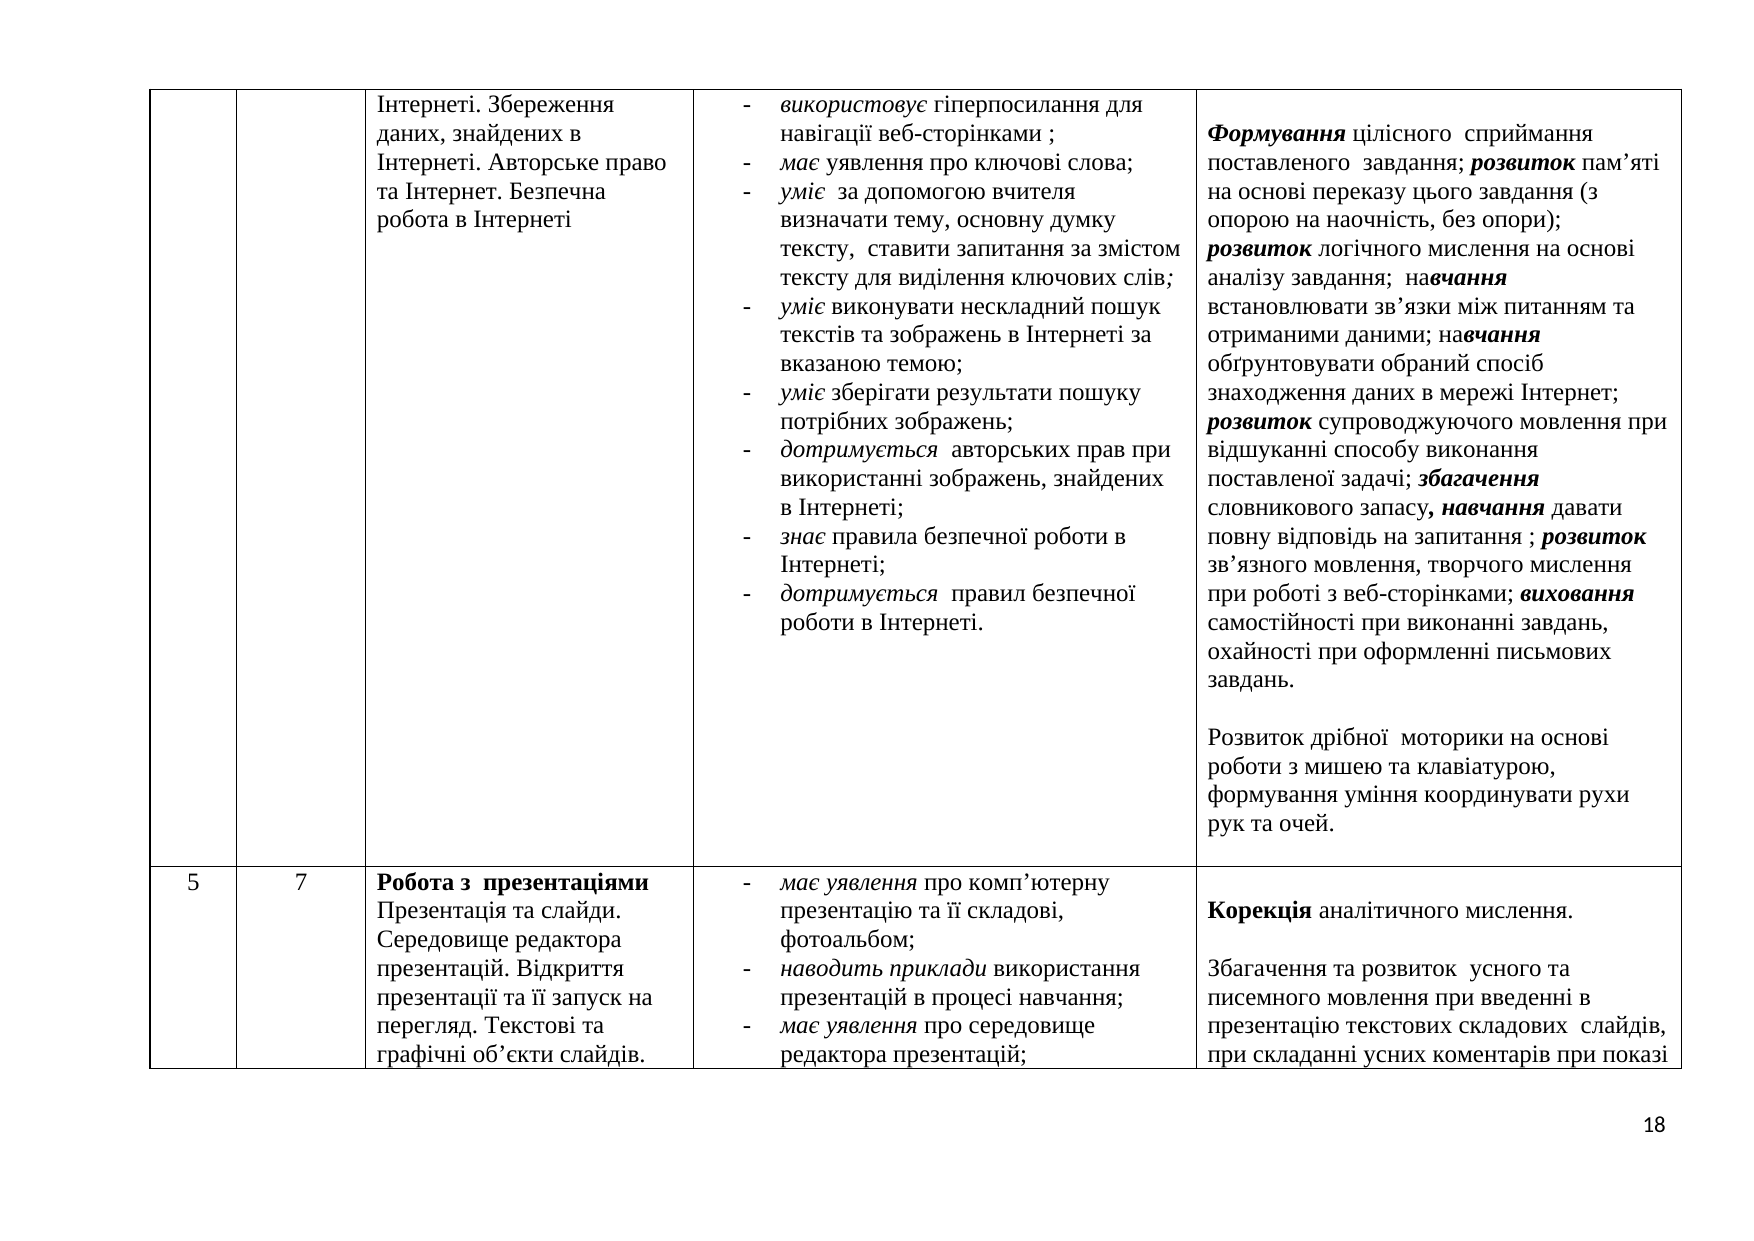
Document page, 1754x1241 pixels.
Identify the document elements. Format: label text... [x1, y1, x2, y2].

table_cell 5 [151, 867, 236, 1068]
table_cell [1197, 867, 1681, 1068]
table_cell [366, 90, 693, 866]
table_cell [1197, 90, 1681, 866]
table_cell 4 [151, 90, 236, 866]
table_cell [694, 867, 1196, 1068]
table_cell 6 [237, 90, 365, 866]
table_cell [366, 867, 693, 1068]
table_cell 7 [237, 867, 365, 1068]
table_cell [694, 90, 1196, 866]
